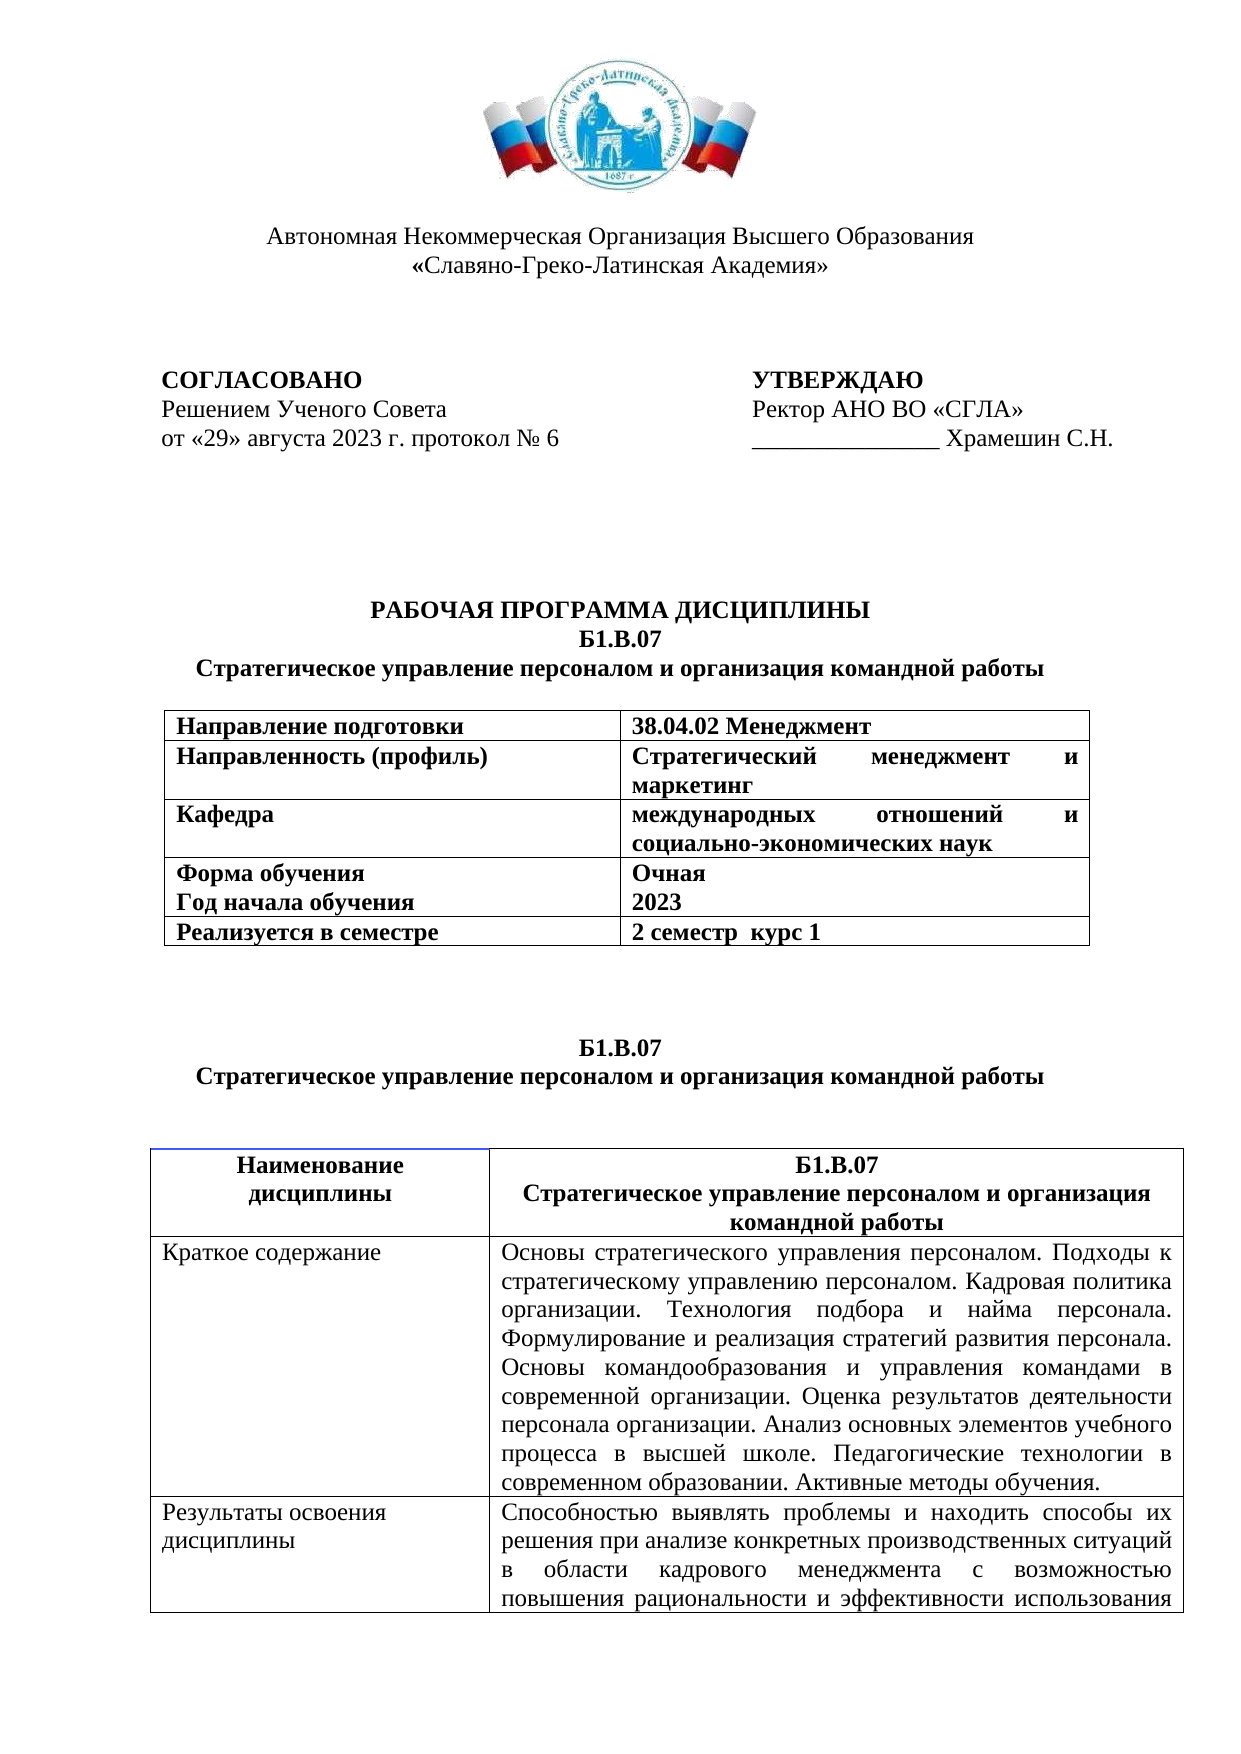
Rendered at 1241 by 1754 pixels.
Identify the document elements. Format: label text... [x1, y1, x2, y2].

table_header СОГЛАСОВАНО Решением Ученого Совета от «29» августа 2023 г. протокол № 6 [150, 365, 741, 480]
text Стратегическое управление персоналом и организация командной работы [150, 1061, 1090, 1090]
table_header Направление подготовки [165, 711, 620, 740]
table_cell Направленность (профиль) [165, 741, 620, 798]
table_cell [490, 1497, 1183, 1612]
table_header УТВЕРЖДАЮ Ректор АНО ВО «СГЛА» _______________ Храмешин С.Н. [741, 365, 1139, 480]
table_cell Очная 2023 [621, 858, 1089, 916]
table_cell Краткое содержание [151, 1237, 489, 1496]
text «Славяно-Греко-Латинская Академия» [150, 250, 1090, 279]
table_cell Форма обучения Год начала обучения [165, 858, 620, 916]
text Стратегическое управление персоналом и организация командной работы [150, 653, 1090, 681]
picture [482, 58, 758, 193]
table_cell Стратегический менеджмент и маркетинг [621, 741, 1089, 798]
table_header Наименование дисциплины [151, 1150, 489, 1236]
table_cell Реализуется в семестре [165, 917, 620, 945]
table_cell международных отношений и социально-экономических наук [621, 800, 1089, 857]
text Автономная Некоммерческая Организация Высшего Образования [150, 221, 1090, 250]
text Б1.В.07 [150, 624, 1090, 653]
table_cell 2 семестр курс 1 [621, 917, 1089, 945]
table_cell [151, 1497, 489, 1612]
table_header Б1.В.07 Стратегическое управление персоналом и организация командной работы [490, 1149, 1183, 1236]
table_cell Кафедра [165, 800, 620, 857]
table_header 38.04.02 Менеджмент [621, 711, 1089, 740]
text Б1.В.07 [150, 1033, 1090, 1061]
text РАБОЧАЯ ПРОГРАММА ДИСЦИПЛИНЫ [150, 595, 1090, 624]
table_cell Основы стратегического управления персоналом. Подходы к стратегическому управлению персоналом. Кадровая политика организации. Технология подбора и найма персонала. Формулирование и реализация стратегий развития персонала. Основы командообразования и управления командами в современной организации. Оценка результатов деятельности персонала организации. Анализ основных элементов учебного процесса в высшей школе. Педагогические технологии в современном образовании. Активные методы обучения. [490, 1237, 1183, 1496]
